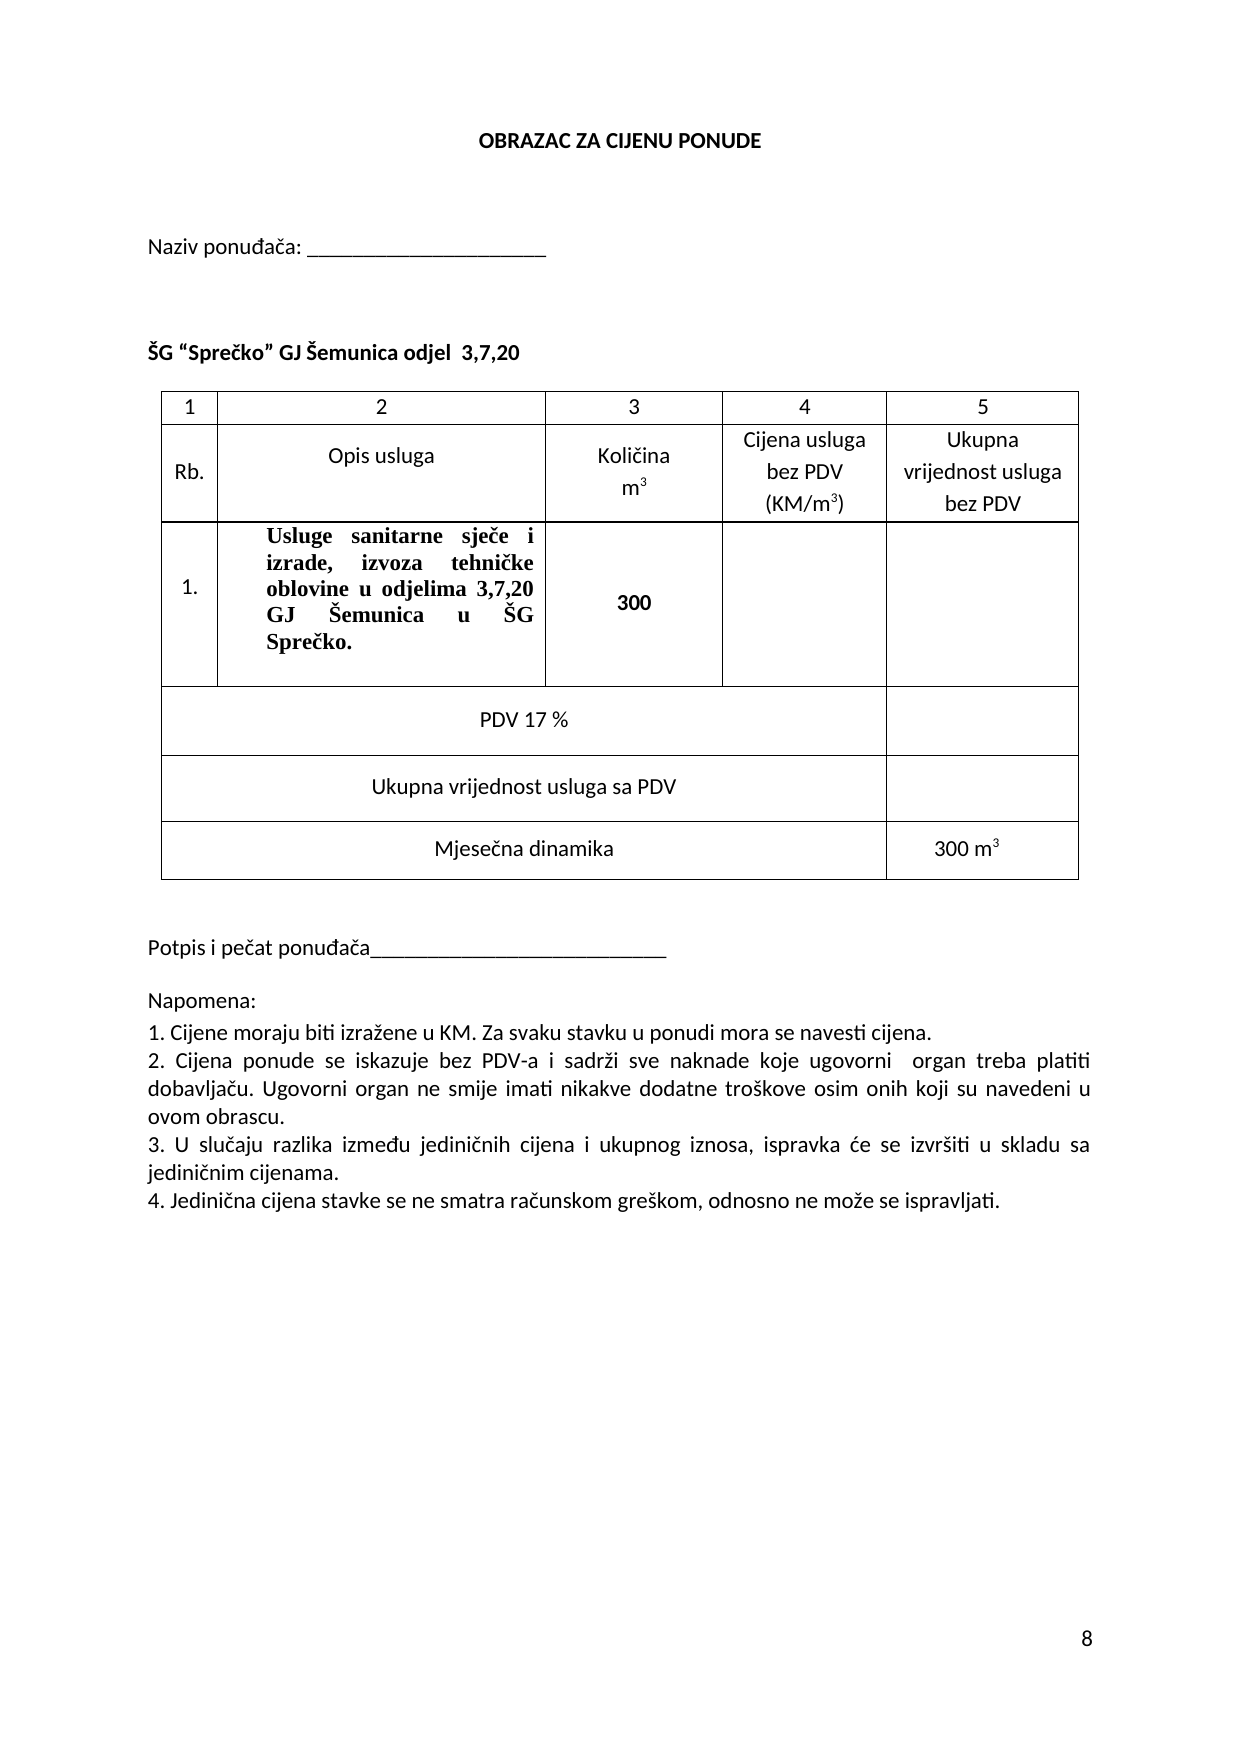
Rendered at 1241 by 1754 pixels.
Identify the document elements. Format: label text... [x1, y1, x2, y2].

text Potpis i pečat ponuđača__________________________ [148, 933, 1092, 961]
table_cell Cijena usluga bez PDV (KM/m3) [723, 425, 886, 521]
text Naziv ponuđača: _____________________ [148, 232, 1092, 260]
table_header 3 [546, 392, 722, 424]
table_cell Ukupna vrijednost usluga sa PDV [162, 756, 886, 821]
table_cell [887, 687, 1078, 755]
list 2. Cijena ponude se iskazuje bez PDV-a i sadrži sve naknade koje ugovorni organ treba platiti dobavljaču. Ugovorni organ ne smije imati nikakve dodatne troškove osim onih koji su navedeni u ovom obrascu. [148, 1046, 1092, 1130]
table_cell Rb. [162, 425, 217, 521]
list 3. U slučaju razlika između jediničnih cijena i ukupnog iznosa, ispravka će se izvršiti u skladu sa jediničnim cijenama. [148, 1130, 1092, 1186]
table_cell Opis usluga [218, 425, 545, 521]
table_header 1 [162, 392, 217, 424]
table_cell Ukupna vrijednost usluga bez PDV [887, 425, 1078, 521]
table_header 2 [218, 392, 545, 424]
table_cell 1. [162, 523, 217, 686]
table_cell Usluge sanitarne sječe i izrade, izvoza tehničke oblovine u odjelima 3,7,20 GJ Šemunica u ŠG Sprečko. [218, 523, 545, 686]
text OBRAZAC ZA CIJENU PONUDE [148, 126, 1092, 154]
table_cell [887, 523, 1078, 686]
table_cell [723, 523, 886, 686]
table_cell Mjesečna dinamika [162, 822, 886, 879]
table_cell [887, 756, 1078, 821]
table_cell PDV 17 % [162, 687, 886, 755]
text ŠG “Sprečko” GJ Šemunica odjel 3,7,20 [148, 338, 1092, 366]
table_header 5 [887, 392, 1078, 424]
table_cell 300 m3 [887, 822, 1078, 879]
text Napomena: [148, 986, 891, 1014]
list 4. Jedinična cijena stavke se ne smatra računskom greškom, odnosno ne može se ispravljati. [148, 1186, 1092, 1214]
list 1. Cijene moraju biti izražene u KM. Za svaku stavku u ponudi mora se navesti cijena. [148, 1018, 1092, 1046]
table_cell 300 [546, 523, 722, 686]
table_header 4 [723, 392, 886, 424]
table_cell Količina m3 [546, 425, 722, 521]
